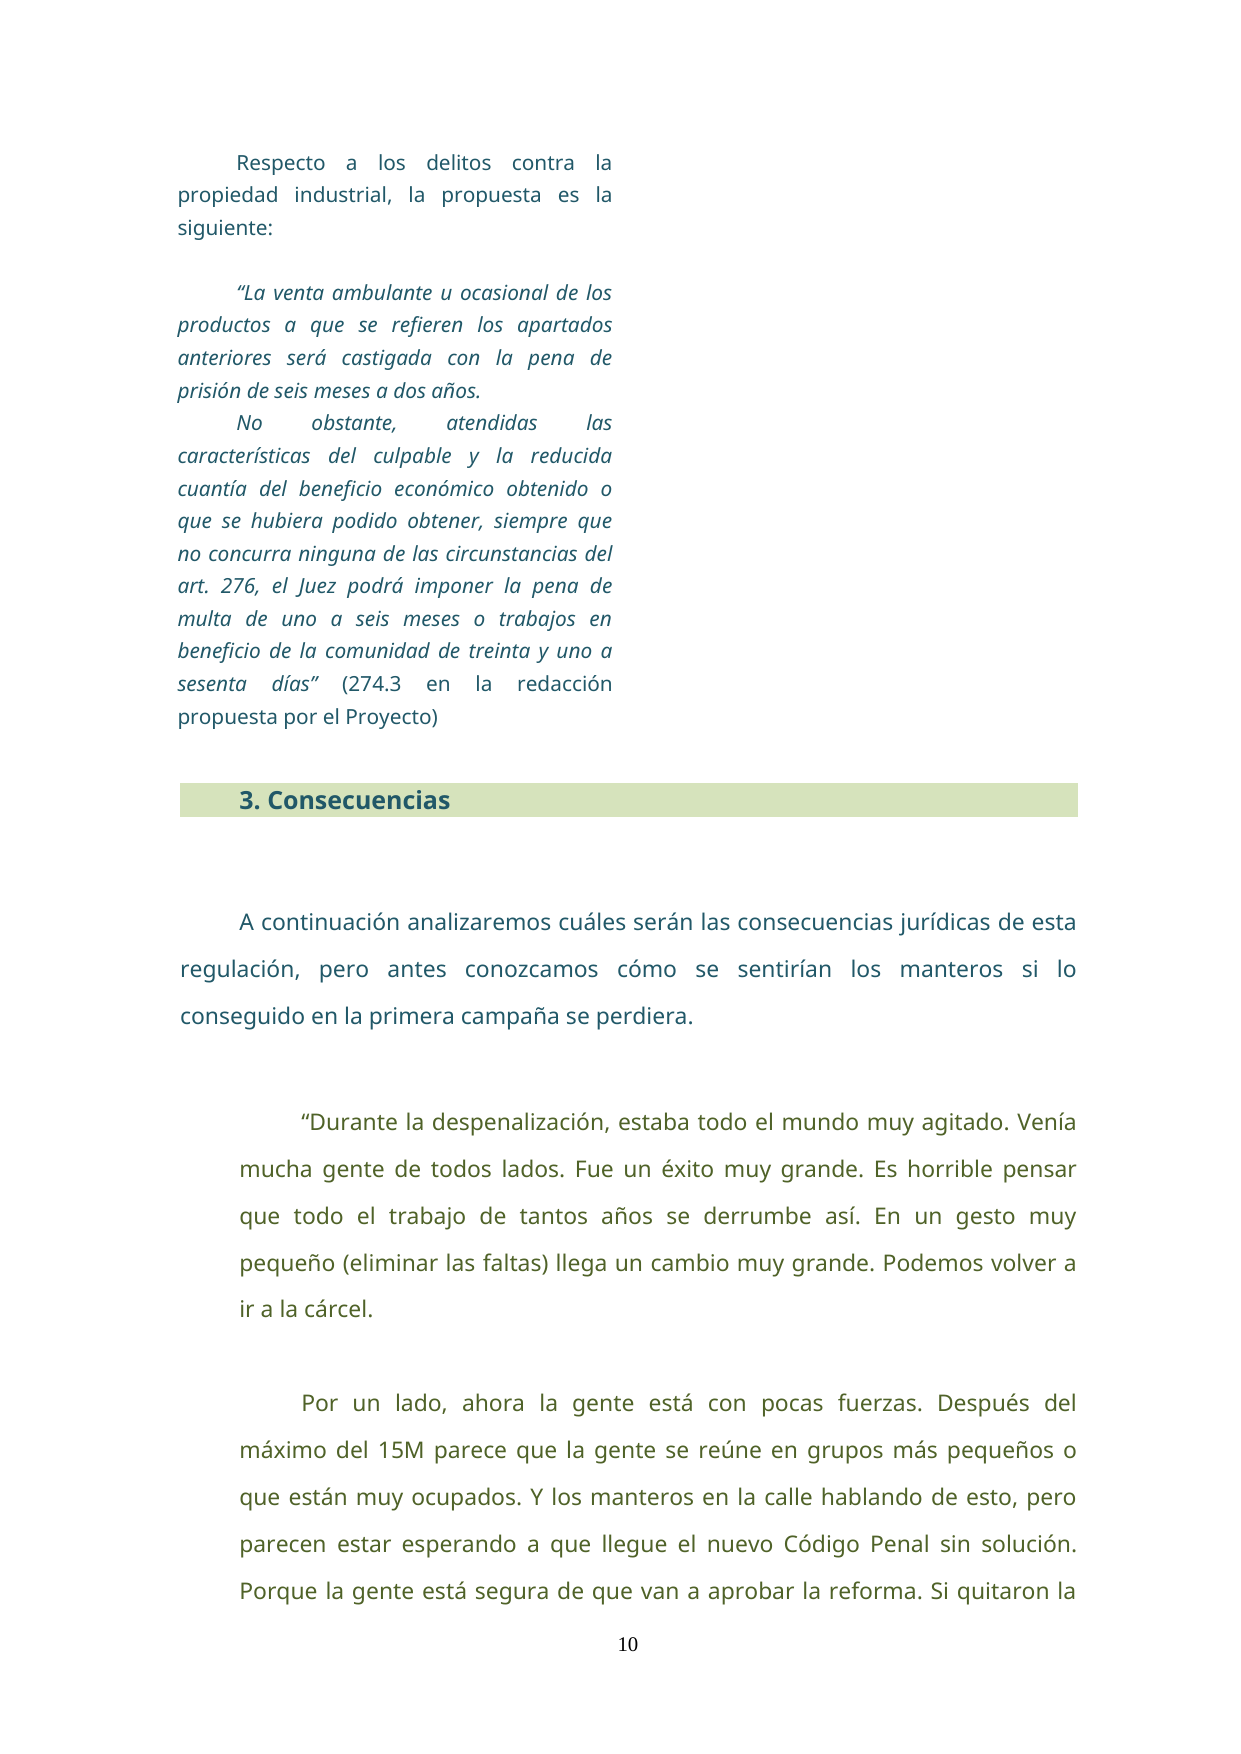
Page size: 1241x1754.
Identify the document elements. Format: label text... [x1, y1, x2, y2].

text 3. Consecuencias [180, 783, 1078, 817]
text “La venta ambulante u ocasional de los productos a que se refieren los apartados anteriores será castigada con la pena de prisión de seis meses a dos años. [177, 278, 613, 404]
text “Durante la despenalización, estaba todo el mundo muy agitado. Venía mucha gente de todos lados. Fue un éxito muy grande. Es horrible pensar que todo el trabajo de tantos años se derrumbe así. En un gesto muy pequeño (eliminar las faltas) llega un cambio muy grande. Podemos volver a ir a la cárcel. [239, 1106, 1078, 1324]
text Respecto a los delitos contra la propiedad industrial, la propuesta es la siguiente: [177, 148, 613, 241]
text No obstante, atendidas las características del culpable y la reducida cuantía del beneficio económico obtenido o que se hubiera podido obtener, siempre que no concurra ninguna de las circunstancias del art. 276, el Juez podrá imponer la pena de multa de uno a seis meses o trabajos en beneficio de la comunidad de treinta y uno a sesenta días” (274.3 en la redacción propuesta por el Proyecto) [177, 408, 613, 730]
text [239, 1387, 1078, 1606]
text A continuación analizaremos cuáles serán las consecuencias jurídicas de esta regulación, pero antes conozcamos cómo se sentirían los manteros si lo conseguido en la primera campaña se perdiera. [180, 906, 1078, 1031]
